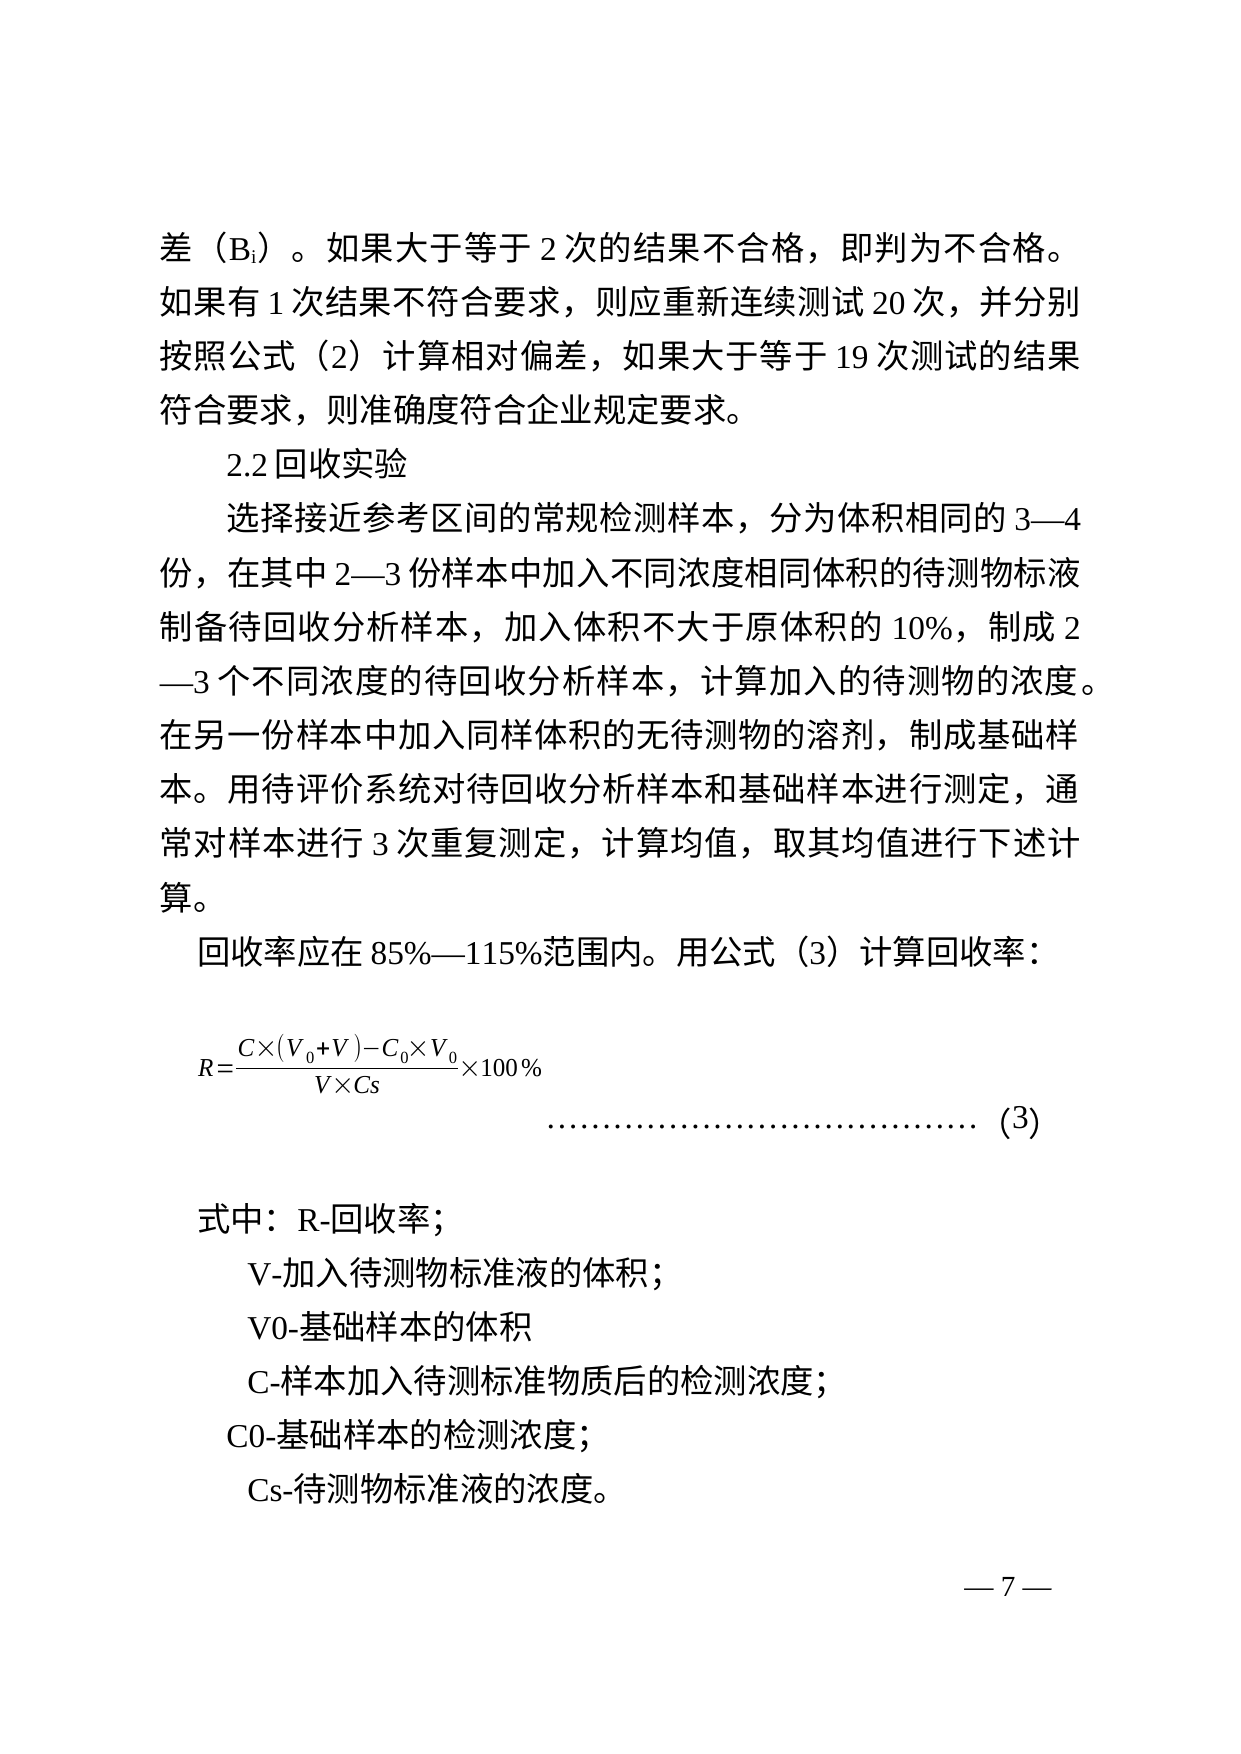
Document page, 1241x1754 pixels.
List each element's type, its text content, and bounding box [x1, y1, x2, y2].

text 2.2回收实验 [159, 433, 1081, 487]
text …………………………………（3） [197, 1032, 1081, 1145]
text 选择接近参考区间的常规检测样本，分为体积相同的3—4份，在其中2—3份样本中加入不同浓度相同体积的待测物标液制备待回收分析样本，加入体积不大于原体积的10%，制成2—3个不同浓度的待回收分析样本，计算加入的待测物的浓度。在另一份样本中加入同样体积的无待测物的溶剂，制成基础样本。用待评价系统对待回收分析样本和基础样本进行测定，通常对样本进行3次重复测定，计算均值，取其均值进行下述计算。 [159, 487, 1081, 921]
text C0-基础样本的检测浓度； [159, 1404, 1081, 1458]
text V0-基础样本的体积 [197, 1296, 1081, 1350]
text C-样本加入待测标准物质后的检测浓度； [197, 1350, 1081, 1404]
text 式中：R-回收率； [197, 1188, 1081, 1242]
text 回收率应在85%—115%范围内。用公式（3）计算回收率： [197, 921, 1081, 975]
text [159, 217, 1081, 433]
text V-加入待测物标准液的体积； [197, 1242, 1081, 1296]
text Cs-待测物标准液的浓度。 [197, 1458, 1081, 1513]
